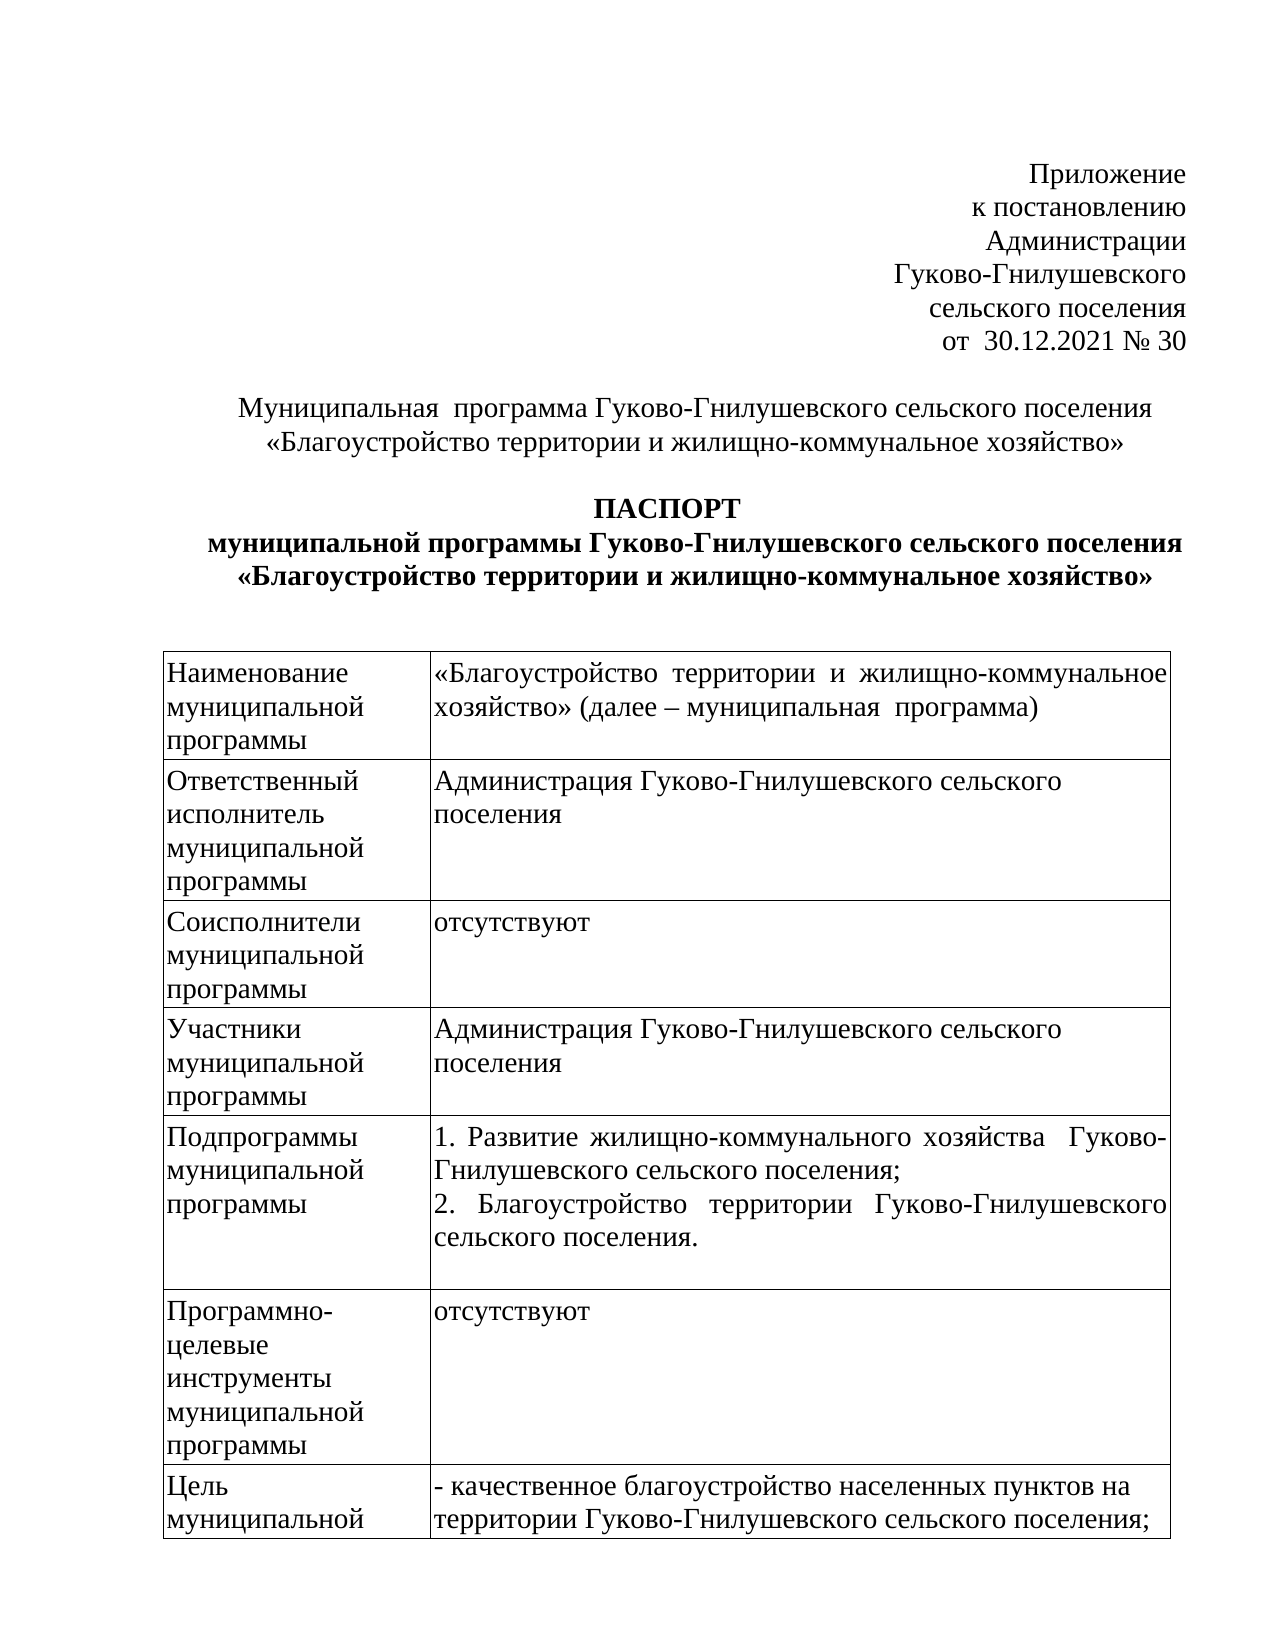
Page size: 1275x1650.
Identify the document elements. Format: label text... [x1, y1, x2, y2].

text «Благоустройство территории и жилищно-коммунальное хозяйство» [148, 558, 1186, 592]
table_cell Программно-целевые инструменты муниципальной программы [164, 1290, 430, 1464]
table_cell 1. Развитие жилищно-коммунального хозяйства Гуково-Гнилушевского сельского поселения; 2. Благоустройство территории Гуково-Гнилушевского сельского поселения. [431, 1116, 1170, 1289]
table_cell отсутствуют [431, 1290, 1170, 1464]
table_header «Благоустройство территории и жилищно-коммунальное хозяйство» (далее – муниципальная программа) [431, 652, 1170, 759]
text Муниципальная программа Гуково-Гнилушевского сельского поселения [148, 391, 1186, 424]
table_cell Соисполнители муниципальной программы [164, 901, 430, 1007]
text Гуково-Гнилушевского [591, 256, 1186, 290]
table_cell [431, 1465, 1170, 1538]
table_header Наименование муниципальной программы [164, 652, 430, 759]
table_cell Участники муниципальной программы [164, 1008, 430, 1115]
table_cell Ответственный исполнитель муниципальной программы [164, 760, 430, 900]
text от 30.12.2021 № 30 [148, 323, 1186, 357]
text муниципальной программы Гуково-Гнилушевского сельского поселения [148, 525, 1186, 558]
text сельского поселения [591, 290, 1186, 323]
text ПАСПОРТ [148, 491, 1186, 525]
table_cell Администрация Гуково-Гнилушевского сельского поселения [431, 1008, 1170, 1115]
text к постановлению [148, 189, 1186, 223]
table_cell Подпрограммы муниципальной программы [164, 1116, 430, 1289]
text Приложение [148, 156, 1186, 189]
table_cell отсутствуют [431, 901, 1170, 1007]
table_cell Администрация Гуково-Гнилушевского сельского поселения [431, 760, 1170, 900]
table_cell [164, 1465, 430, 1538]
text Администрации [591, 223, 1186, 256]
text «Благоустройство территории и жилищно-коммунальное хозяйство» [148, 424, 1186, 458]
